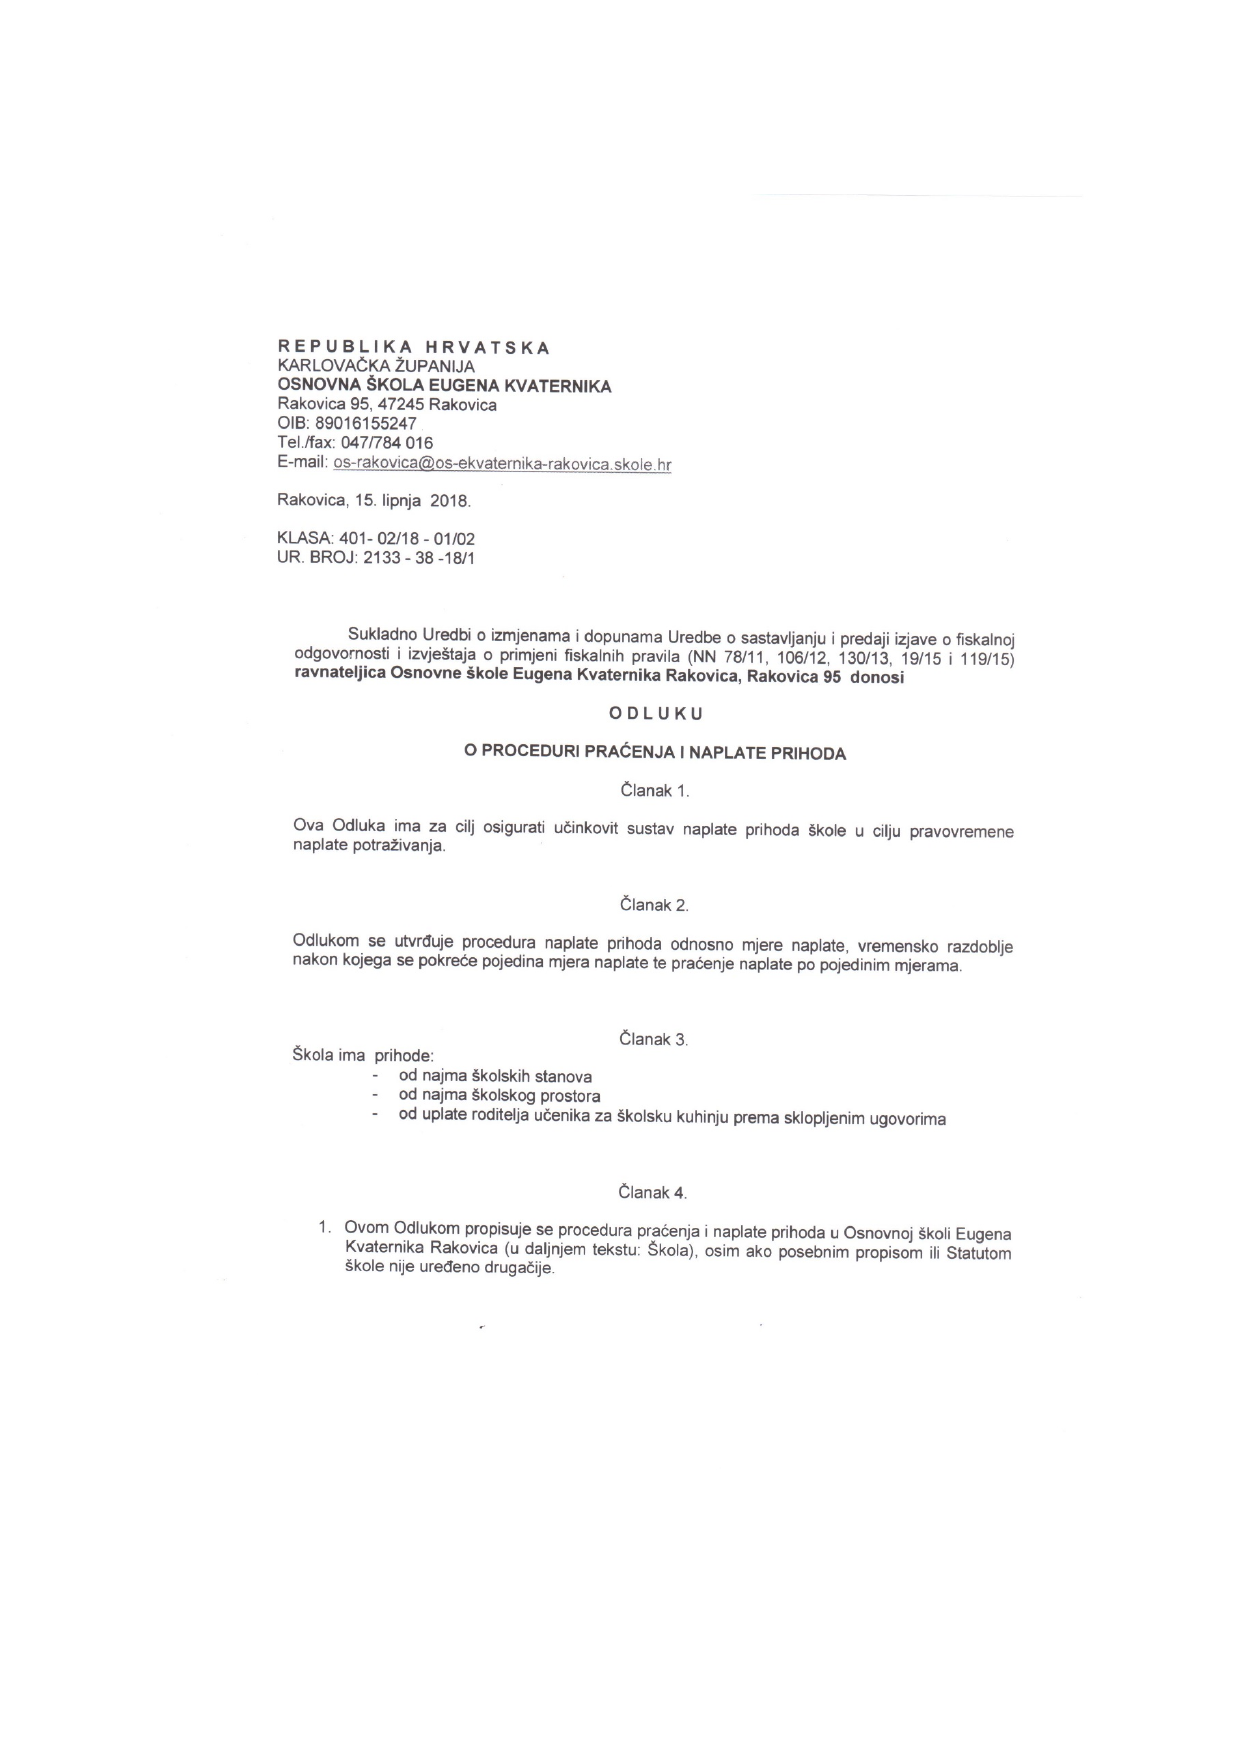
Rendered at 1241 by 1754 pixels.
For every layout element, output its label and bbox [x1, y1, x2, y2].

picture [147, 194, 1092, 1493]
